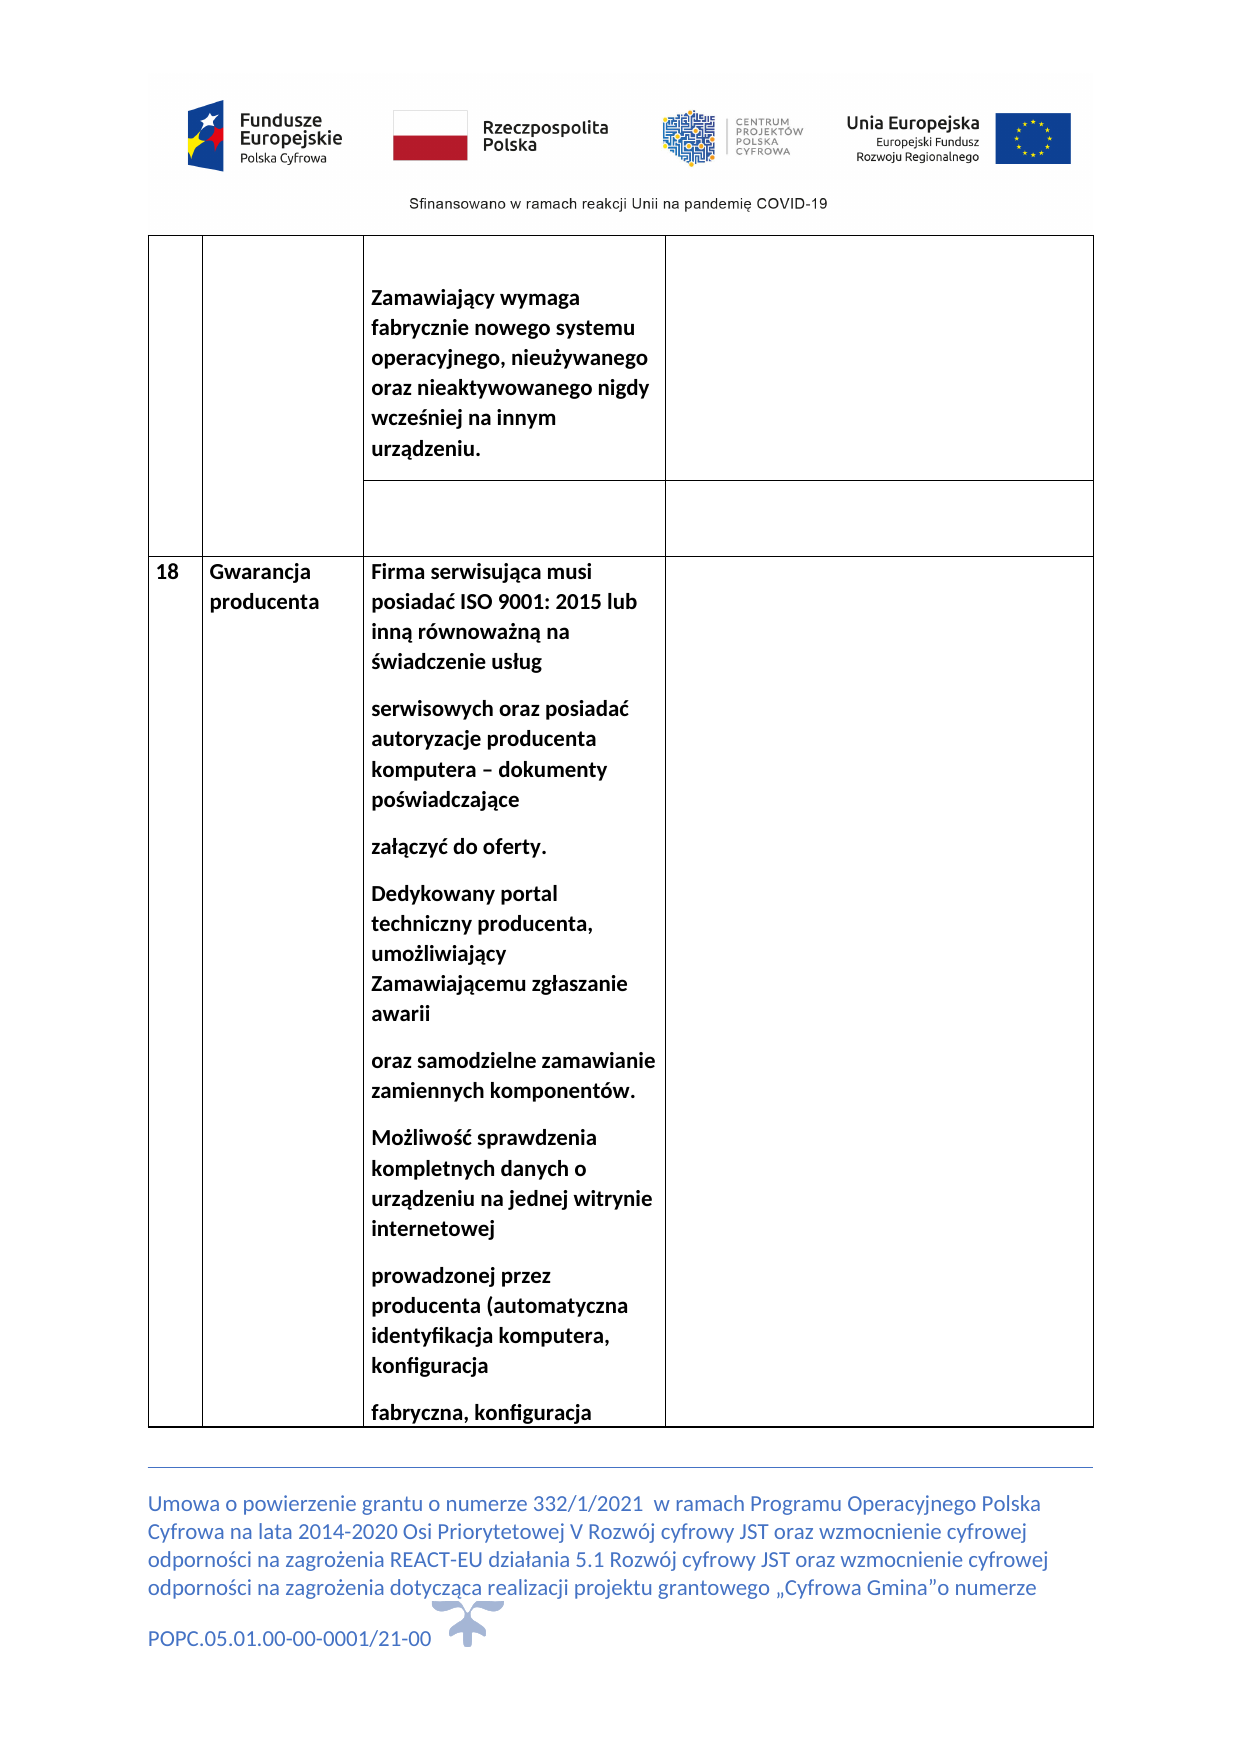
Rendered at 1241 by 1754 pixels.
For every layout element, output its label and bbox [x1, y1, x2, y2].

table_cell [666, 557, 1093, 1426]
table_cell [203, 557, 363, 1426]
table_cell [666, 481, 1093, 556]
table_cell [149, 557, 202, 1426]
picture [147, 73, 1093, 235]
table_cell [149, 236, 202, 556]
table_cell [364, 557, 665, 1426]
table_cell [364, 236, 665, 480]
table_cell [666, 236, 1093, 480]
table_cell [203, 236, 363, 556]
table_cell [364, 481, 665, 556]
